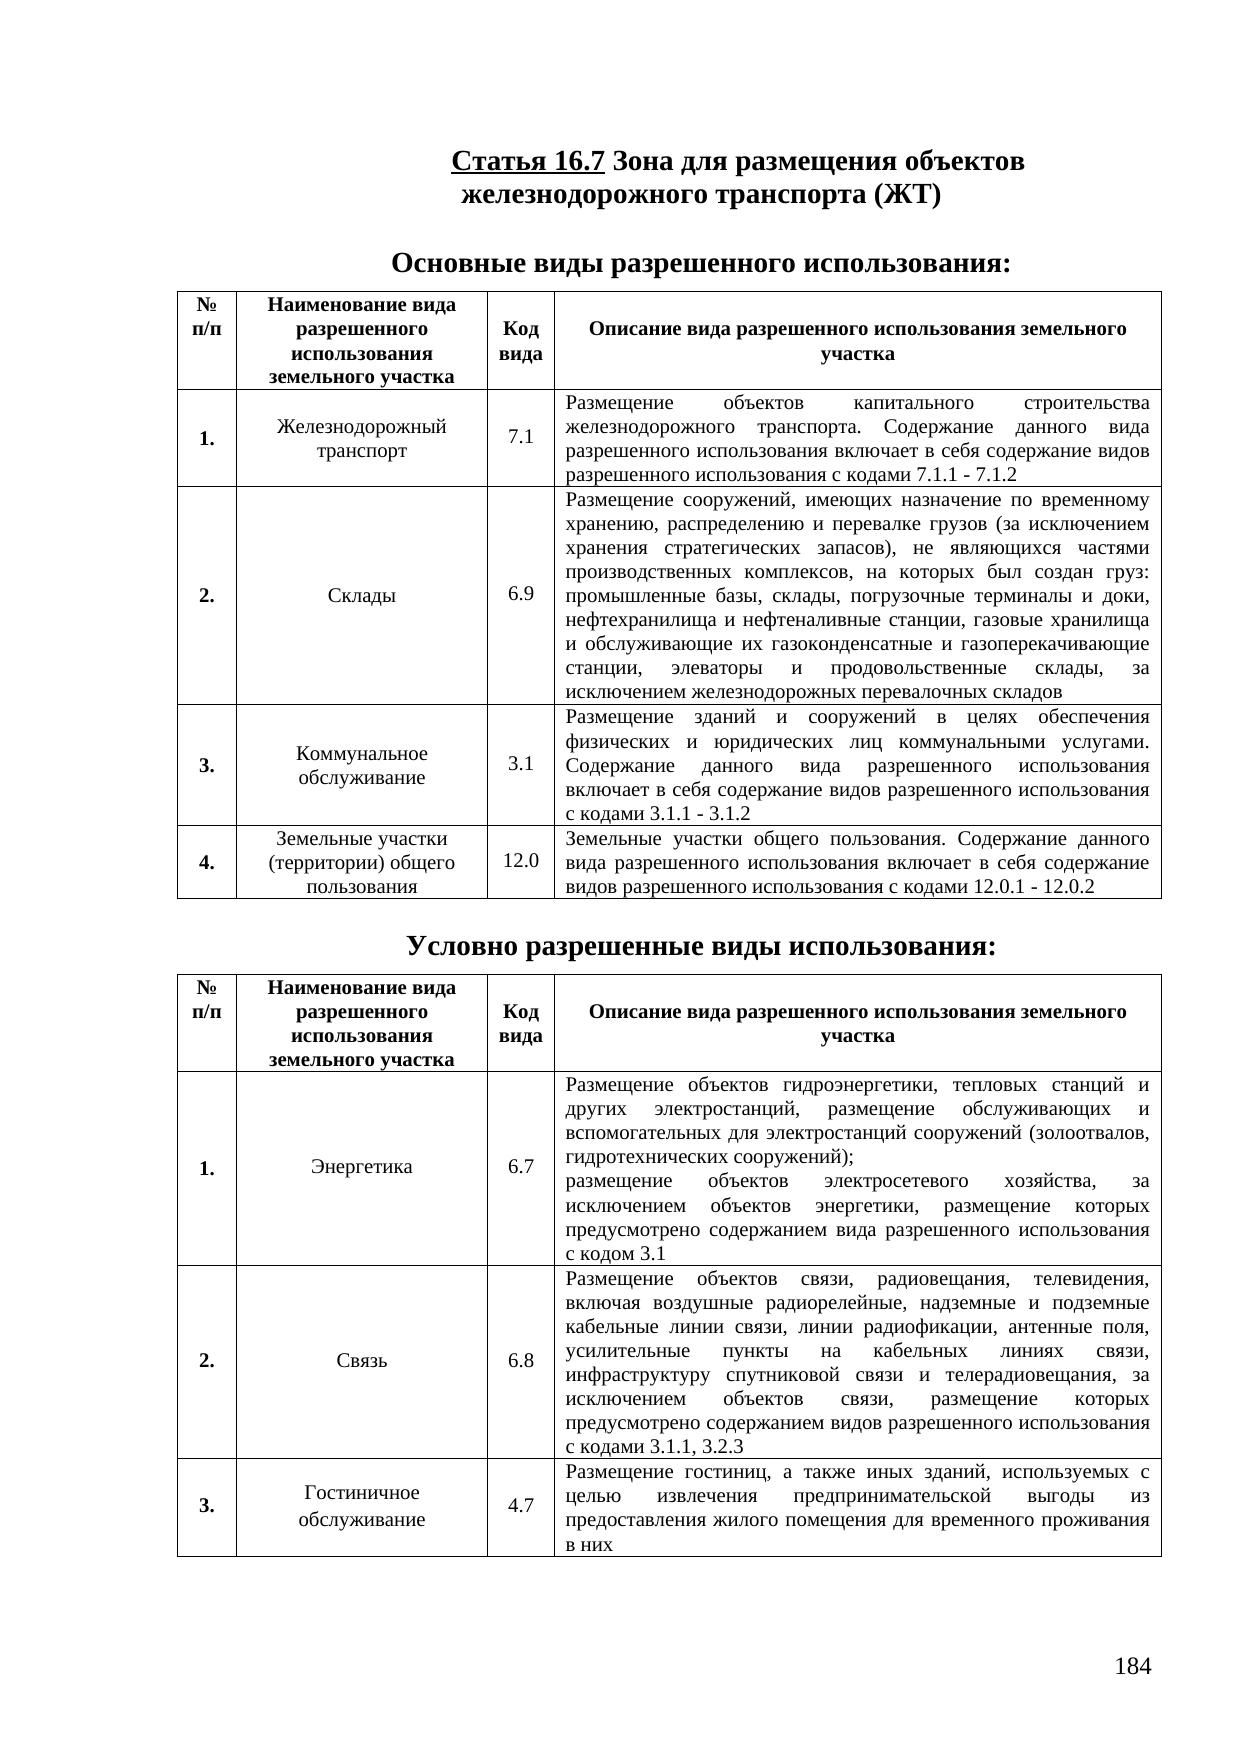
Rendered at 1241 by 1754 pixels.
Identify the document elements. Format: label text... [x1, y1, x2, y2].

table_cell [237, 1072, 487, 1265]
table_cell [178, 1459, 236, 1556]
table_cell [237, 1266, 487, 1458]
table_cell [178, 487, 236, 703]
text Основные виды разрешенного использования: [251, 245, 1152, 279]
text Статья 16.7 Зона для размещения объектов железнодорожного транспорта (ЖТ) [251, 143, 1152, 210]
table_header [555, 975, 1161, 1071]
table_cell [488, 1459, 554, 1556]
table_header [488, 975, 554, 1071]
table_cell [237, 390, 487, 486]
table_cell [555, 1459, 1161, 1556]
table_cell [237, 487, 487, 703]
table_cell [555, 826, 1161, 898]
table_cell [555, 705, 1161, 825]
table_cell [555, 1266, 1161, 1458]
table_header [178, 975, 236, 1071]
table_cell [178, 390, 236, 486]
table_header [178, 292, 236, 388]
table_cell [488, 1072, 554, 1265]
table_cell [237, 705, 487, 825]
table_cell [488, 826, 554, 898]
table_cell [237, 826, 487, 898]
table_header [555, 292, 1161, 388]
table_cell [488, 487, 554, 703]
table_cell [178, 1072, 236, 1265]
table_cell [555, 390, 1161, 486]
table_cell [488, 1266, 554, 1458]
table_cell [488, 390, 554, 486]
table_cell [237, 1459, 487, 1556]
text Условно разрешенные виды использования: [251, 928, 1152, 961]
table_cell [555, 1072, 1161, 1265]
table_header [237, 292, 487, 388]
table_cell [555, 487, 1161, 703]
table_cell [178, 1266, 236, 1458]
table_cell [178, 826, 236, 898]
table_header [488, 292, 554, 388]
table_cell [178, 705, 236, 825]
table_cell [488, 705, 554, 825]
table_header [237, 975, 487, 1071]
